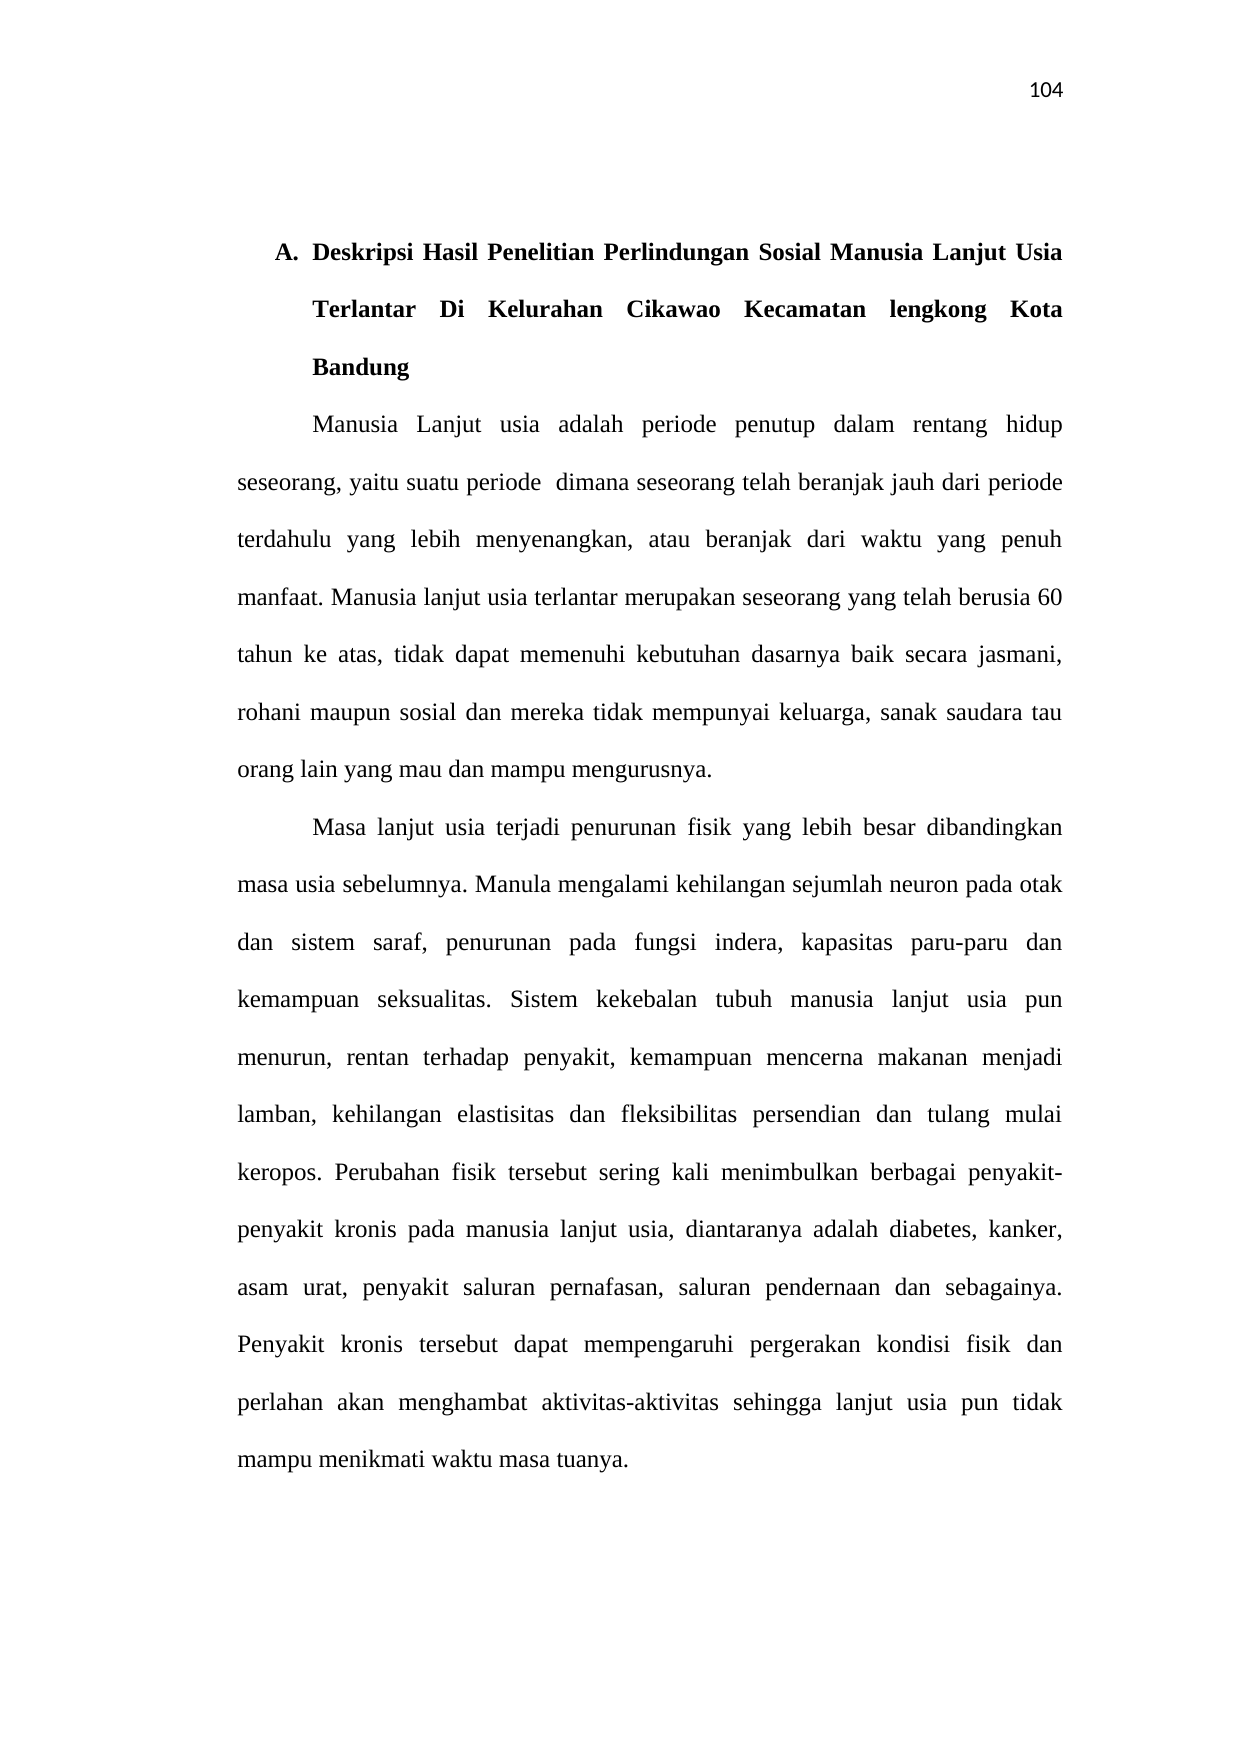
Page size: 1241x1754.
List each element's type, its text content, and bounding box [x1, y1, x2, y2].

list Deskripsi Hasil Penelitian Perlindungan Sosial Manusia Lanjut Usia Terlantar Di Kelurahan Cikawao Kecamatan lengkong Kota Bandung [274, 237, 1063, 381]
text Masa lanjut usia terjadi penurunan fisik yang lebih besar dibandingkan masa usia sebelumnya. Manula mengalami kehilangan sejumlah neuron pada otak dan sistem saraf, penurunan pada fungsi indera, kapasitas paru-paru dan kemampuan seksualitas. Sistem kekebalan tubuh manusia lanjut usia pun menurun, rentan terhadap penyakit, kemampuan mencerna makanan menjadi lamban, kehilangan elastisitas dan fleksibilitas persendian dan tulang mulai keropos. Perubahan fisik tersebut sering kali menimbulkan berbagai penyakit-penyakit kronis pada manusia lanjut usia, diantaranya adalah diabetes, kanker, asam urat, penyakit saluran pernafasan, saluran pendernaan dan sebagainya. Penyakit kronis tersebut dapat mempengaruhi pergerakan kondisi fisik dan perlahan akan menghambat aktivitas-aktivitas sehingga lanjut usia pun tidak mampu menikmati waktu masa tuanya. [237, 812, 1063, 1473]
text Manusia Lanjut usia adalah periode penutup dalam rentang hidup seseorang, yaitu suatu periode dimana seseorang telah beranjak jauh dari periode terdahulu yang lebih menyenangkan, atau beranjak dari waktu yang penuh manfaat. Manusia lanjut usia terlantar merupakan seseorang yang telah berusia 60 tahun ke atas, tidak dapat memenuhi kebutuhan dasarnya baik secara jasmani, rohani maupun sosial dan mereka tidak mempunyai keluarga, sanak saudara tau orang lain yang mau dan mampu mengurusnya. [237, 409, 1063, 783]
